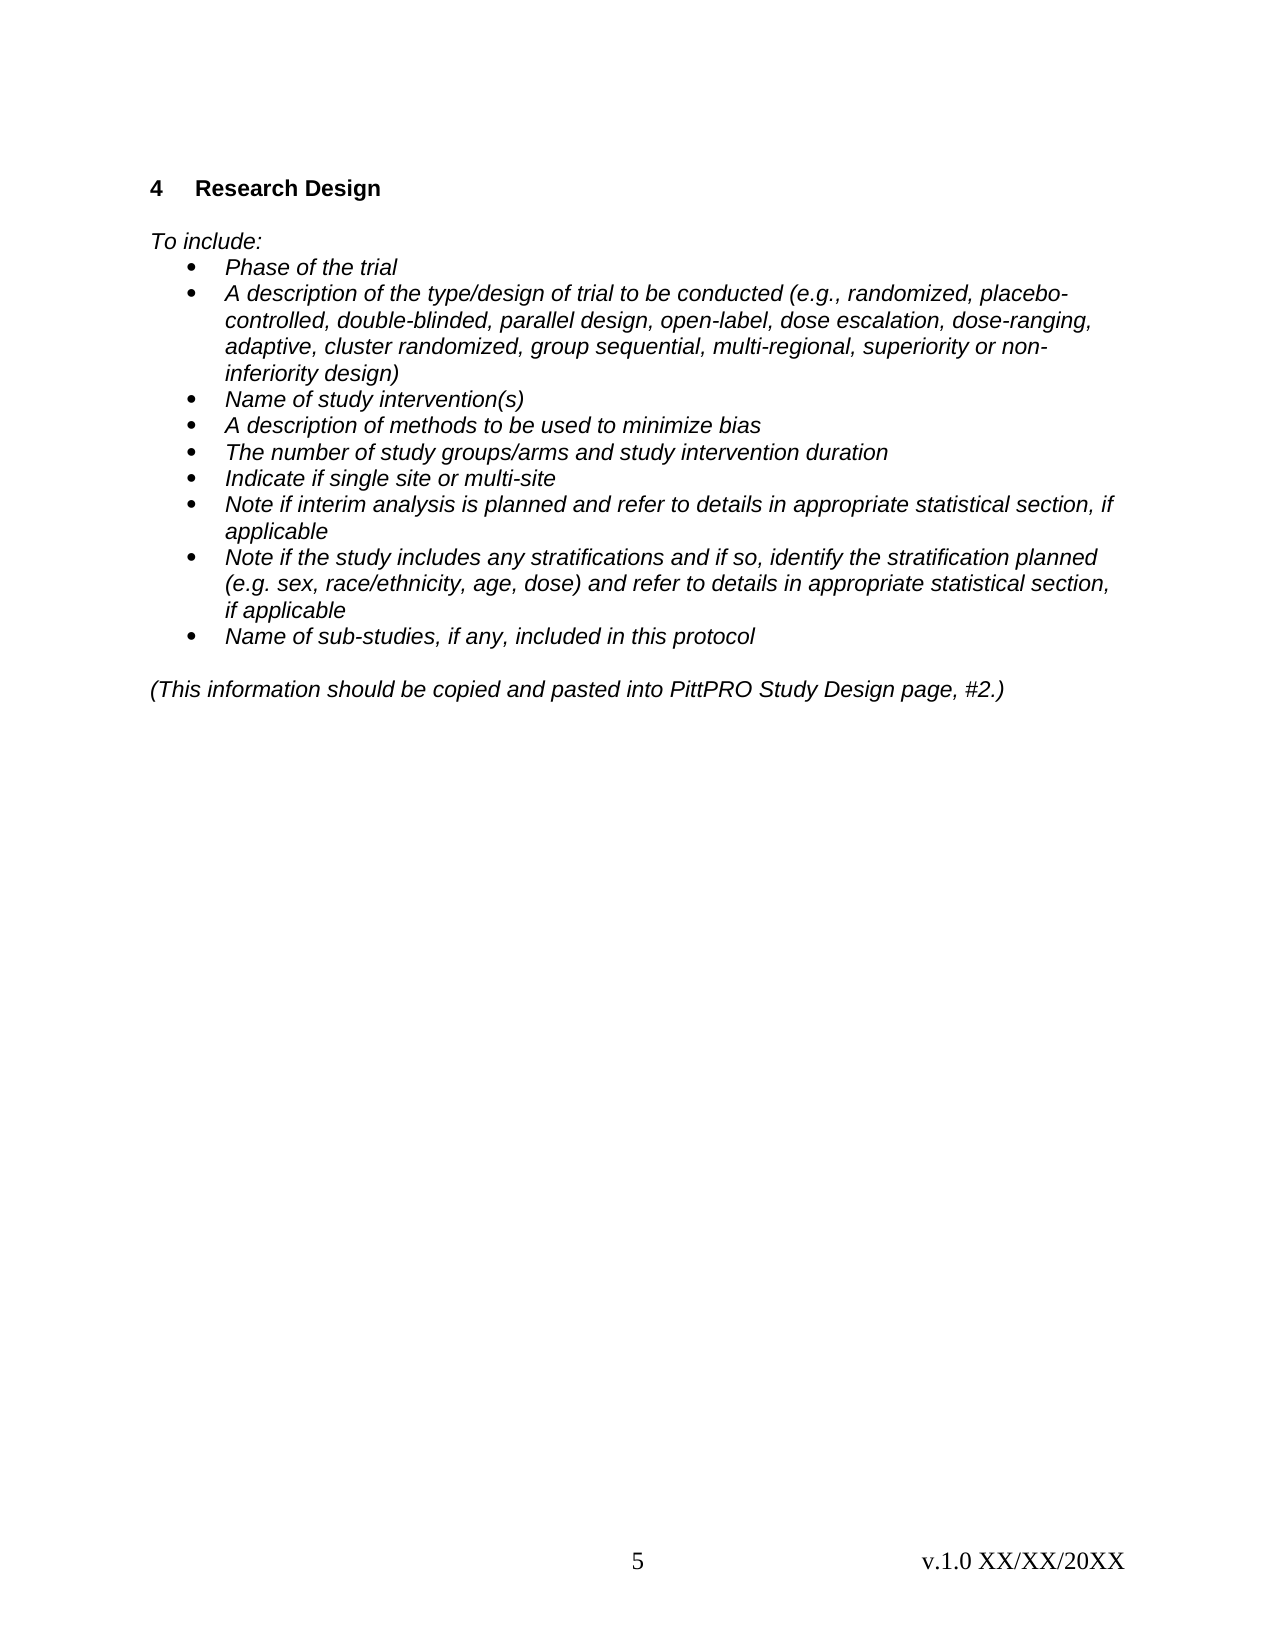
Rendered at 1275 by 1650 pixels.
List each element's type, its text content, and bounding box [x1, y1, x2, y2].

list The number of study groups/arms and study intervention duration [187, 438, 1125, 465]
text (This information should be copied and pasted into PittPRO Study Design page, #2.) [150, 676, 1125, 702]
list Indicate if single site or multi-site [187, 465, 1125, 491]
text To include: [150, 228, 1125, 254]
list Name of sub-studies, if any, included in this protocol [187, 623, 1125, 649]
list Note if interim analysis is planned and refer to details in appropriate statistical section, if applicable [187, 491, 1125, 544]
subtitle Research Design [150, 175, 1125, 201]
list Phase of the trial [187, 254, 1125, 280]
list A description of methods to be used to minimize bias [187, 412, 1125, 438]
list A description of the type/design of trial to be conducted (e.g., randomized, placebo-controlled, double-blinded, parallel design, open-label, dose escalation, dose-ranging, adaptive, cluster randomized, group sequential, multi-regional, superiority or non-inferiority design) [187, 280, 1125, 386]
list Note if the study includes any stratifications and if so, identify the stratification planned (e.g. sex, race/ethnicity, age, dose) and refer to details in appropriate statistical section, if applicable [187, 544, 1125, 623]
list Name of study intervention(s) [187, 386, 1125, 412]
